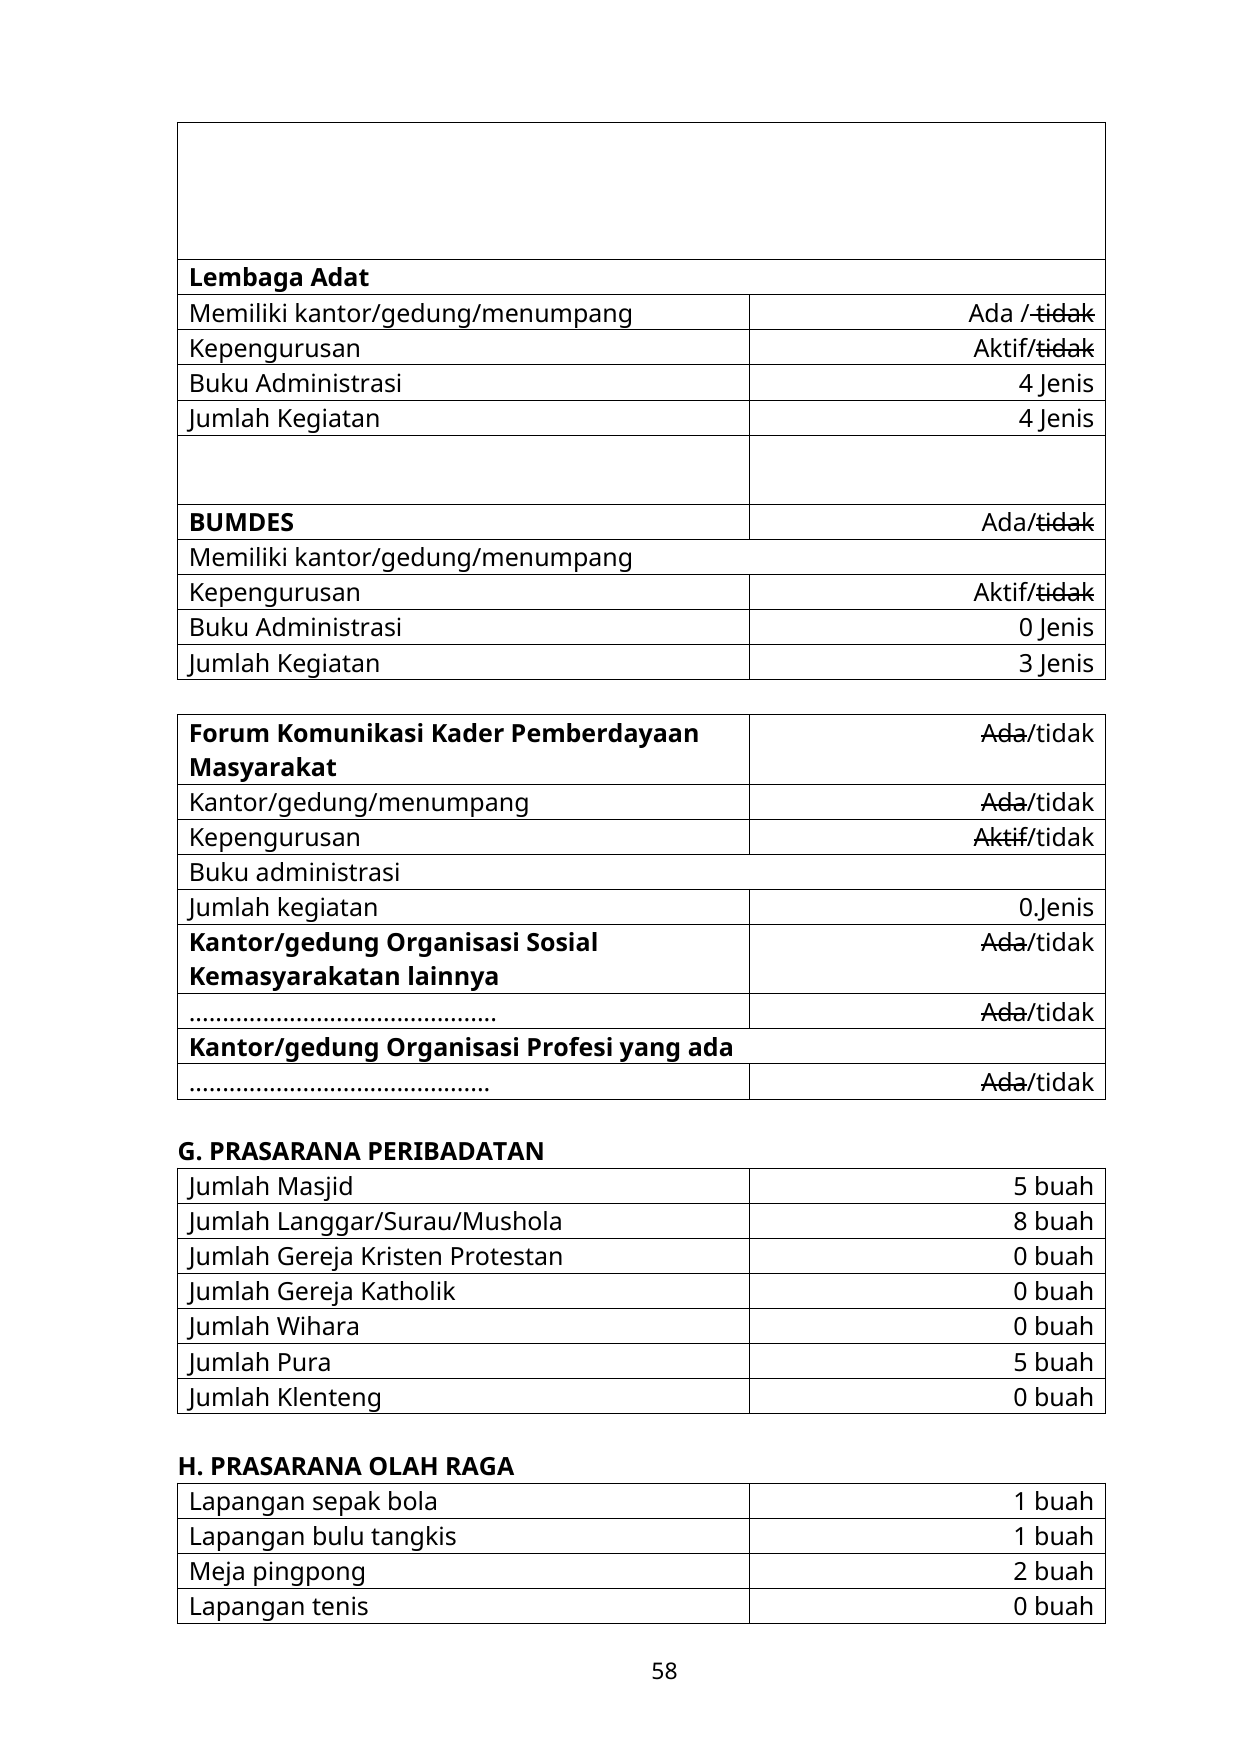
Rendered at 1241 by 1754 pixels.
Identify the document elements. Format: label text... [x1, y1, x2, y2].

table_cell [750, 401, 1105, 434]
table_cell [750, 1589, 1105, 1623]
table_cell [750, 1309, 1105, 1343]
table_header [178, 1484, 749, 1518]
text H. PRASARANA OLAH RAGA [177, 1448, 1152, 1482]
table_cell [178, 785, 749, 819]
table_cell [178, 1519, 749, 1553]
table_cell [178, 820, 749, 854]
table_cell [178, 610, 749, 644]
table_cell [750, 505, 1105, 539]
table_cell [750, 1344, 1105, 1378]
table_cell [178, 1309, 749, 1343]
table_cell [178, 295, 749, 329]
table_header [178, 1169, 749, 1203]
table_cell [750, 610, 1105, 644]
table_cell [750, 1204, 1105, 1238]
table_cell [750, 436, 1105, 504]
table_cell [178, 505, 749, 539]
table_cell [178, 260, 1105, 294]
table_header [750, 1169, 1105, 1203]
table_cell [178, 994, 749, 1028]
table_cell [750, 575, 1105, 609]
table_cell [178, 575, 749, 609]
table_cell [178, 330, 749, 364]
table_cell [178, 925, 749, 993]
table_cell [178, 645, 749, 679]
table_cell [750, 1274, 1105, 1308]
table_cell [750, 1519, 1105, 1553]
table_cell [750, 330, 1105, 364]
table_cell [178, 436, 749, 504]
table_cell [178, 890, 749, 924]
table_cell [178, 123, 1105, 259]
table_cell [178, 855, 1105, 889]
text G. PRASARANA PERIBADATAN [177, 1133, 1152, 1168]
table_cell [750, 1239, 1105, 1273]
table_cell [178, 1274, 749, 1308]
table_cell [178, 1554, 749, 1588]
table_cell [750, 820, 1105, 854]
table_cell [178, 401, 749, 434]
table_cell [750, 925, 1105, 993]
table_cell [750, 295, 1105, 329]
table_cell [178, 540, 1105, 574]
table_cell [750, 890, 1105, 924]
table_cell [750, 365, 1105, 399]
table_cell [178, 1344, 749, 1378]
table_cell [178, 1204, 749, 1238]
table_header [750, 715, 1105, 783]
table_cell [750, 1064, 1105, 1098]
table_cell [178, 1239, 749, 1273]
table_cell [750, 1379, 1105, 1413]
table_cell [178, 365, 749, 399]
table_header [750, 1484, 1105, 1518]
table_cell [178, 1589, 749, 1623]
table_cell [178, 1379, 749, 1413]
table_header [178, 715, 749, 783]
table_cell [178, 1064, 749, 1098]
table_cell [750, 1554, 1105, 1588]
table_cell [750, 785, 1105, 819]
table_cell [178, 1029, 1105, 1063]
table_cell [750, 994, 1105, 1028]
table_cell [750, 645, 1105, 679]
